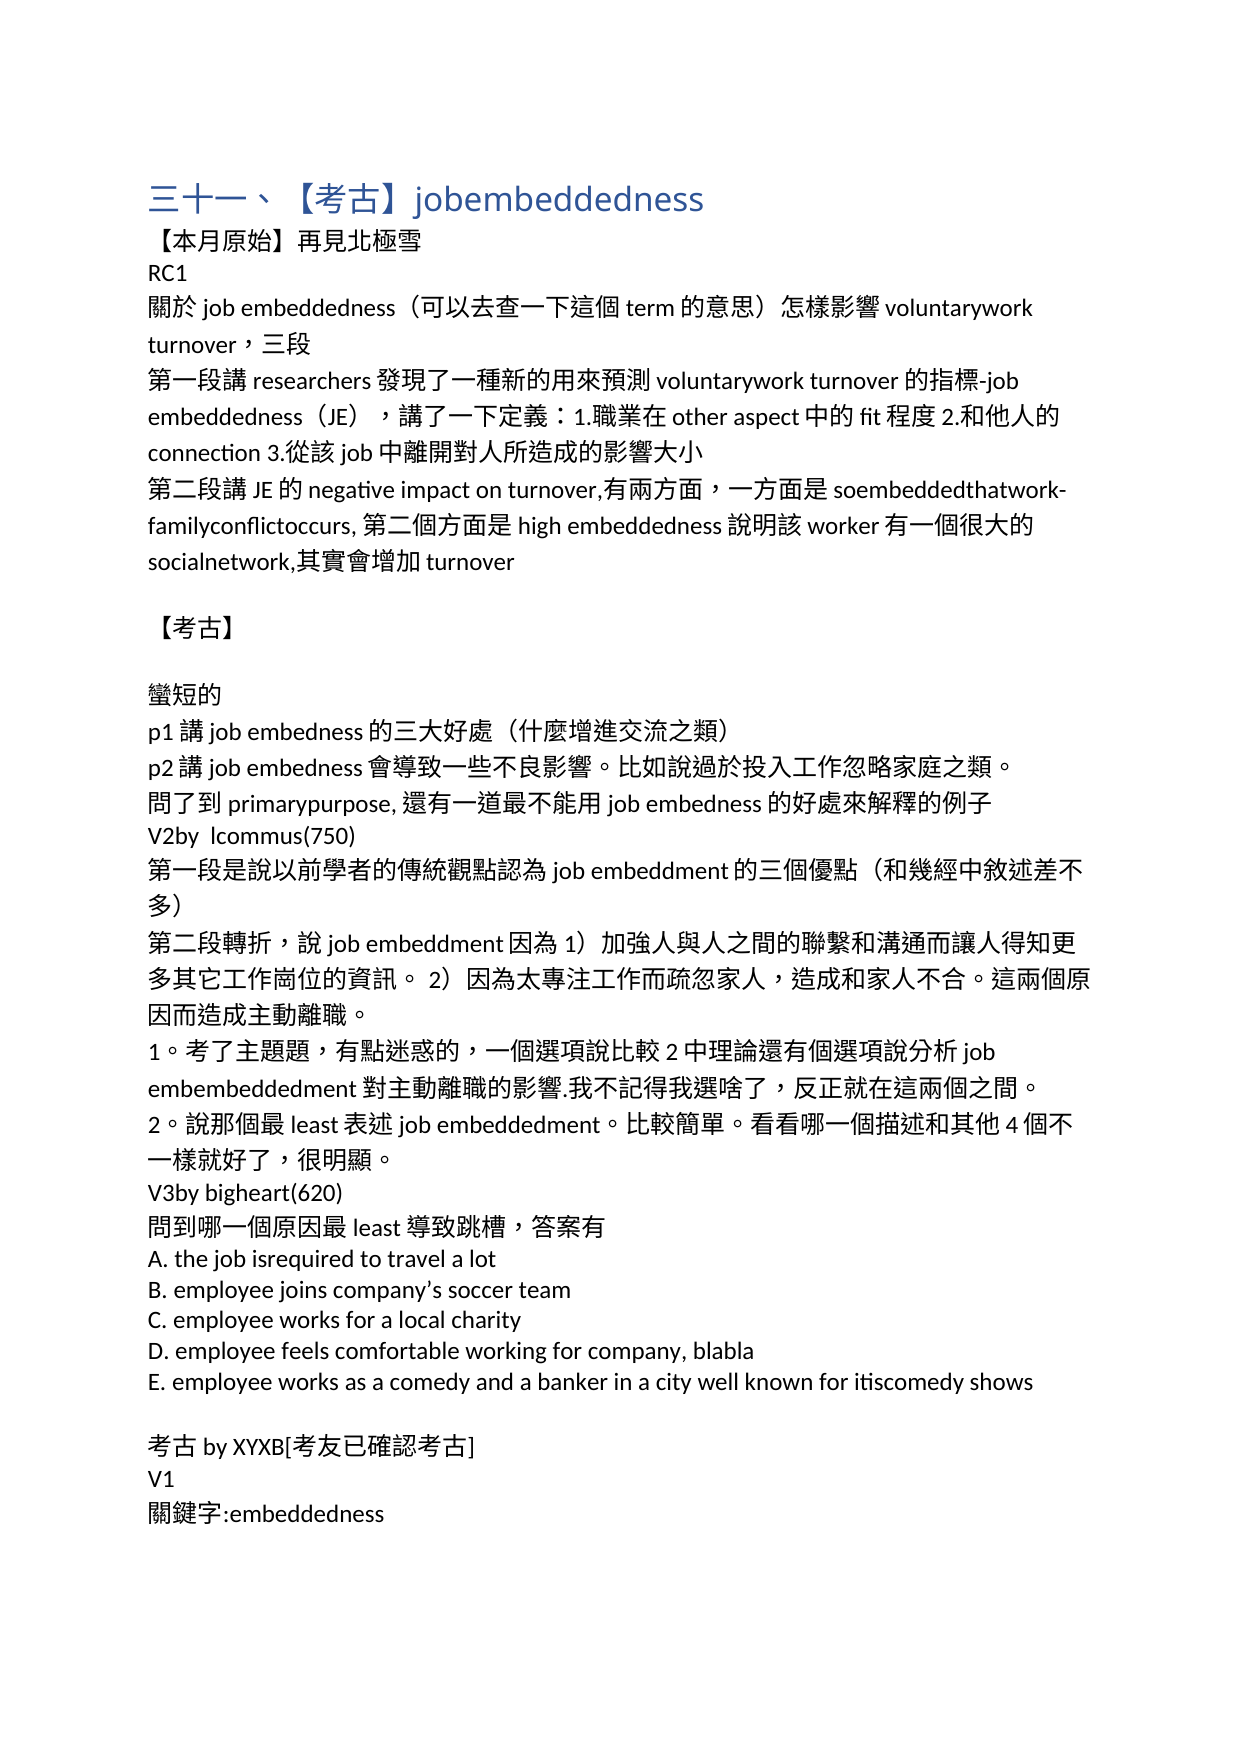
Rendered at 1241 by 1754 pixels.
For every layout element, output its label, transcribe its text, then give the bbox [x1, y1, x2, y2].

text D. employee feels comfortable working for company, blabla [148, 1335, 1093, 1366]
text 第二段轉折，說job embeddment因為1）加強人與人之間的聯繫和溝通而讓人得知更多其它工作崗位的資訊。 2）因為太專注工作而疏忽家人，造成和家人不合。這兩個原因而造成主動離職。 [148, 923, 1093, 1032]
text V2by lcommus(750) [148, 820, 1093, 851]
text 關鍵字:embeddedness [148, 1493, 1093, 1530]
text A. the job isrequired to travel a lot [148, 1244, 1093, 1274]
text V1 [148, 1463, 1093, 1493]
text p1 講job embedness的三大好處（什麼增進交流之類） [148, 711, 1093, 748]
text 【本月原始】再見北極雪 [148, 221, 1093, 257]
text 第一段是說以前學者的傳統觀點認為job embeddment的三個優點（和幾經中敘述差不多） [148, 851, 1093, 923]
text V3by bigheart(620) [148, 1177, 1093, 1207]
text 問到哪一個原因最least導致跳槽，答案有 [148, 1207, 1093, 1244]
text 關於job embeddedness（可以去查一下這個term的意思）怎樣影響voluntarywork turnover，三段 [148, 288, 1093, 360]
text 蠻短的 [148, 675, 1093, 711]
text 2。說那個最least表述job embeddedment。比較簡單。看看哪一個描述和其他4個不一樣就好了，很明顯。 [148, 1104, 1093, 1177]
text RC1 [148, 257, 1093, 288]
text E. employee works as a comedy and a banker in a city well known for itiscomedy shows [148, 1366, 1093, 1396]
text 第二段講JE的negative impact on turnover,有兩方面，一方面是soembeddedthatwork-familyconflictoccurs, 第二個方面是high embeddedness說明該worker有一個很大的socialnetwork,其實會增加turnover [148, 469, 1093, 578]
text 問了到primarypurpose, 還有一道最不能用job embedness的好處來解釋的例子 [148, 784, 1093, 820]
text p2講job embedness會導致一些不良影響。比如說過於投入工作忽略家庭之類。 [148, 748, 1093, 784]
text 第一段講researchers發現了一種新的用來預測voluntarywork turnover的指標-job embeddedness（JE），講了一下定義：1.職業在other aspect中的fit程度2.和他人的connection 3.從該job中離開對人所造成的影響大小 [148, 360, 1093, 469]
text 【考古】 [148, 608, 1093, 644]
text 考古by XYXB[考友已確認考古] [148, 1427, 1093, 1463]
text C. employee works for a local charity [148, 1305, 1093, 1335]
text B. employee joins company’s soccer team [148, 1274, 1093, 1305]
subtitle 三十一、【考古】jobembeddedness [148, 173, 1093, 221]
text 1。考了主題題，有點迷惑的，一個選項說比較2中理論還有個選項說分析job embembeddedment對主動離職的影響.我不記得我選啥了，反正就在這兩個之間。 [148, 1032, 1093, 1104]
